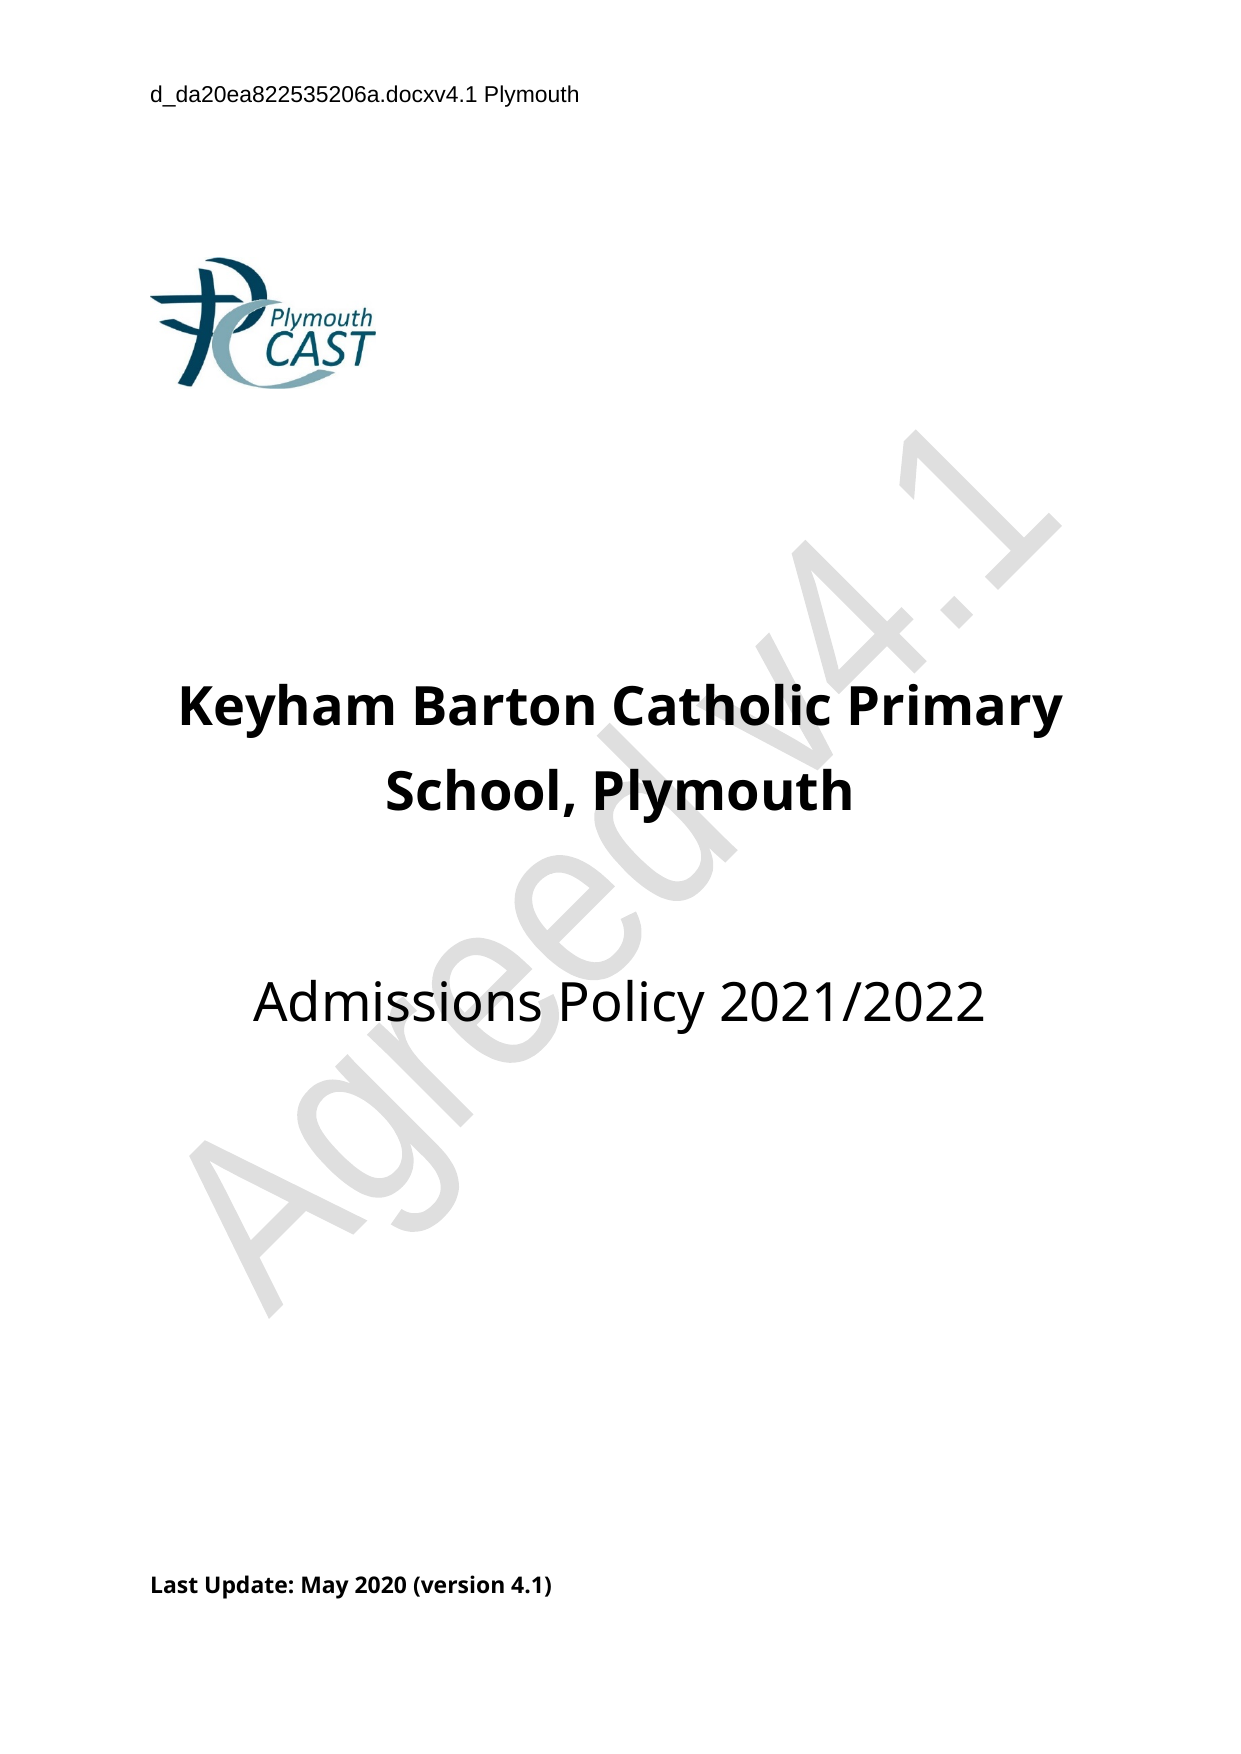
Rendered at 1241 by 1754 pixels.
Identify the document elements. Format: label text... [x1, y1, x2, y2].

text Admissions Policy 2021/2022 [150, 964, 1090, 1038]
picture [150, 257, 376, 389]
text Keyham Barton Catholic Primary School, Plymouth [150, 668, 1090, 826]
text Last Update: May 2020 (version 4.1) [150, 1569, 1090, 1601]
